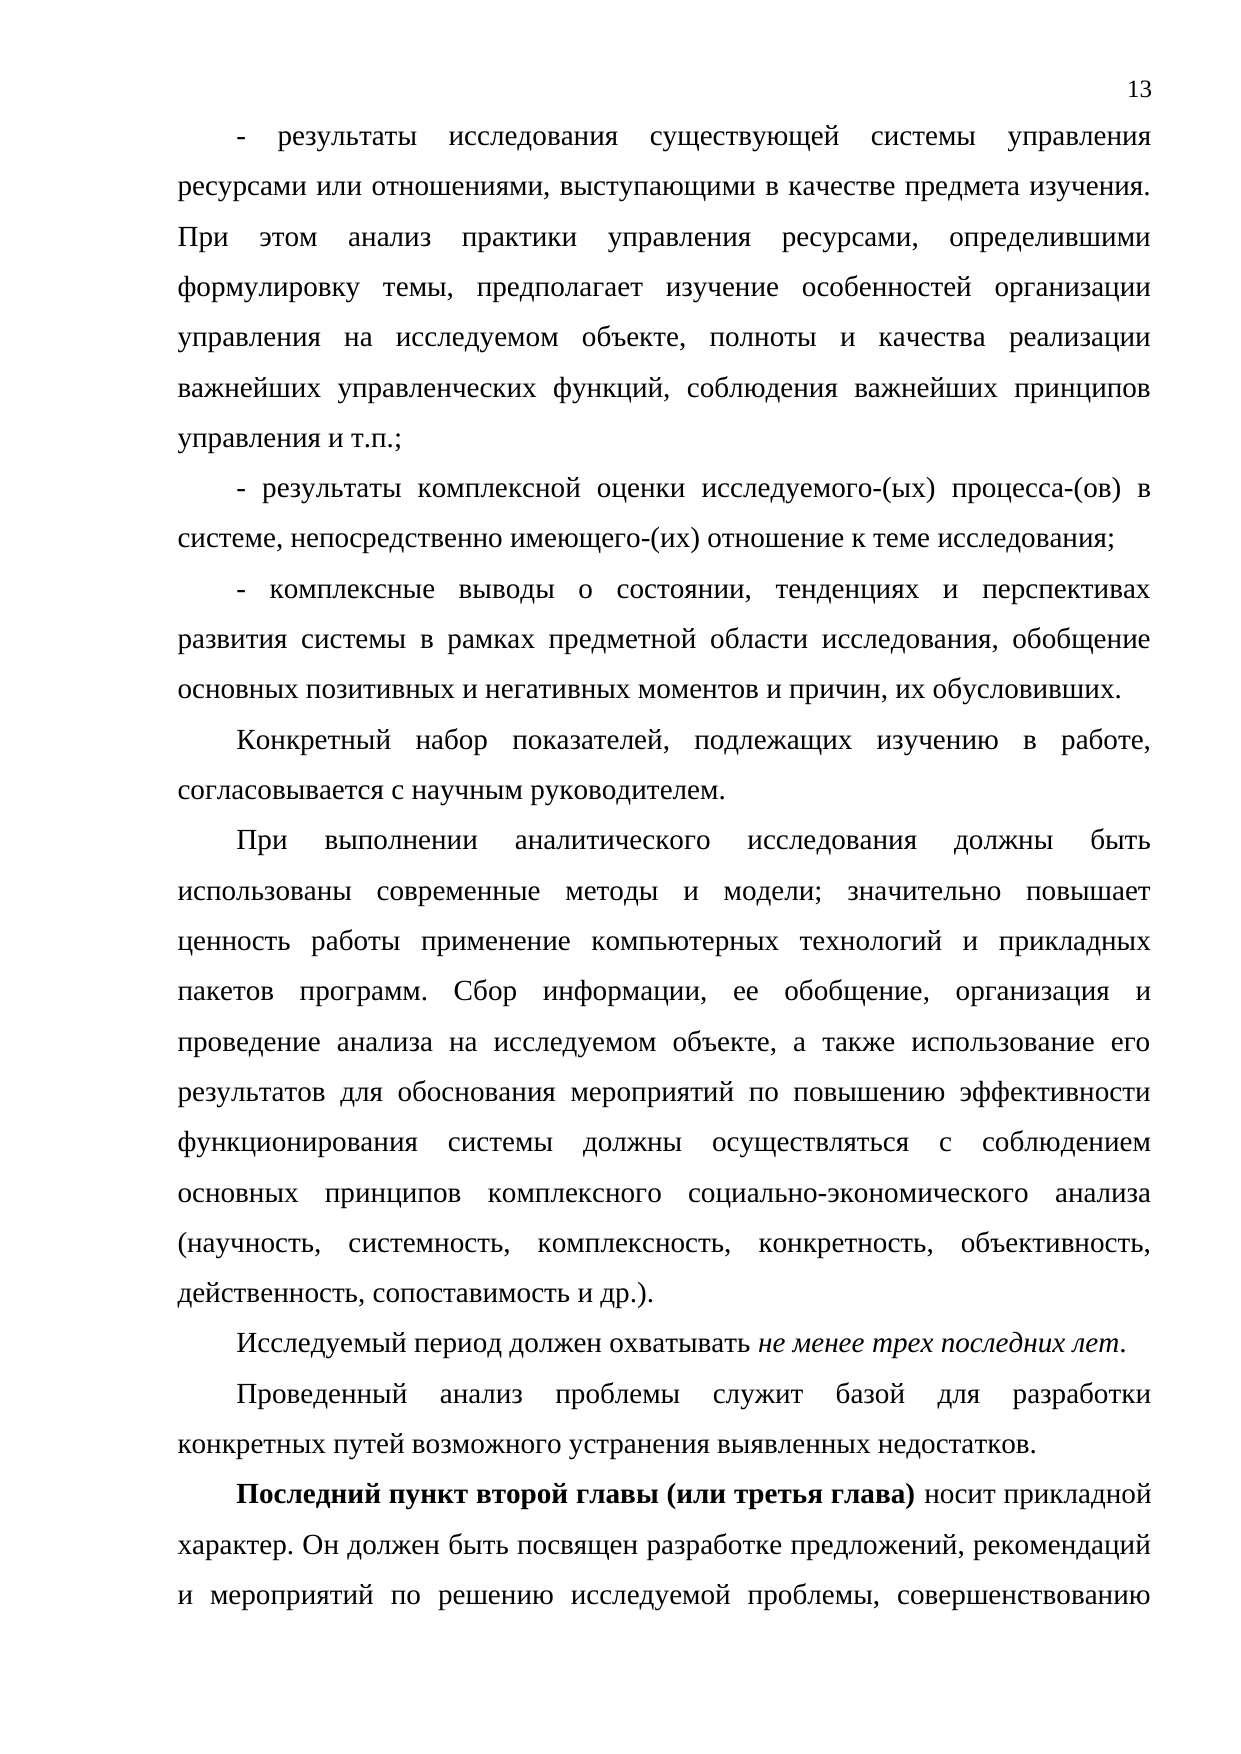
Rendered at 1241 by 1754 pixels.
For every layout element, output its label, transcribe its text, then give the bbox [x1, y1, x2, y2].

text - результаты комплексной оценки исследуемого-(ых) процесса-(ов) в системе, непосредственно имеющего-(их) отношение к теме исследования; [177, 470, 1152, 554]
text Исследуемый период должен охватывать не менее трех последних лет. [177, 1326, 1152, 1359]
text - комплексные выводы о состоянии, тенденциях и перспективах развития системы в рамках предметной области исследования, обобщение основных позитивных и негативных моментов и причин, их обусловивших. [177, 571, 1152, 705]
text - результаты исследования существующей системы управления ресурсами или отношениями, выступающими в качестве предмета изучения. При этом анализ практики управления ресурсами, определившими формулировку темы, предполагает изучение особенностей организации управления на исследуемом объекте, полноты и качества реализации важнейших управленческих функций, соблюдения важнейших принципов управления и т.п.; [177, 118, 1152, 453]
text Конкретный набор показателей, подлежащих изучению в работе, согласовывается с научным руководителем. [177, 722, 1152, 806]
text Проведенный анализ проблемы служит базой для разработки конкретных путей возможного устранения выявленных недостатков. [177, 1376, 1152, 1460]
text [177, 1477, 1152, 1611]
text При выполнении аналитического исследования должны быть использованы современные методы и модели; значительно повышает ценность работы применение компьютерных технологий и прикладных пакетов программ. Сбор информации, ее обобщение, организация и проведение анализа на исследуемом объекте, а также использование его результатов для обоснования мероприятий по повышению эффективности функционирования системы должны осуществляться с соблюдением основных принципов комплексного социально-экономического анализа (научность, системность, комплексность, конкретность, объективность, действенность, сопоставимость и др.). [177, 822, 1152, 1309]
